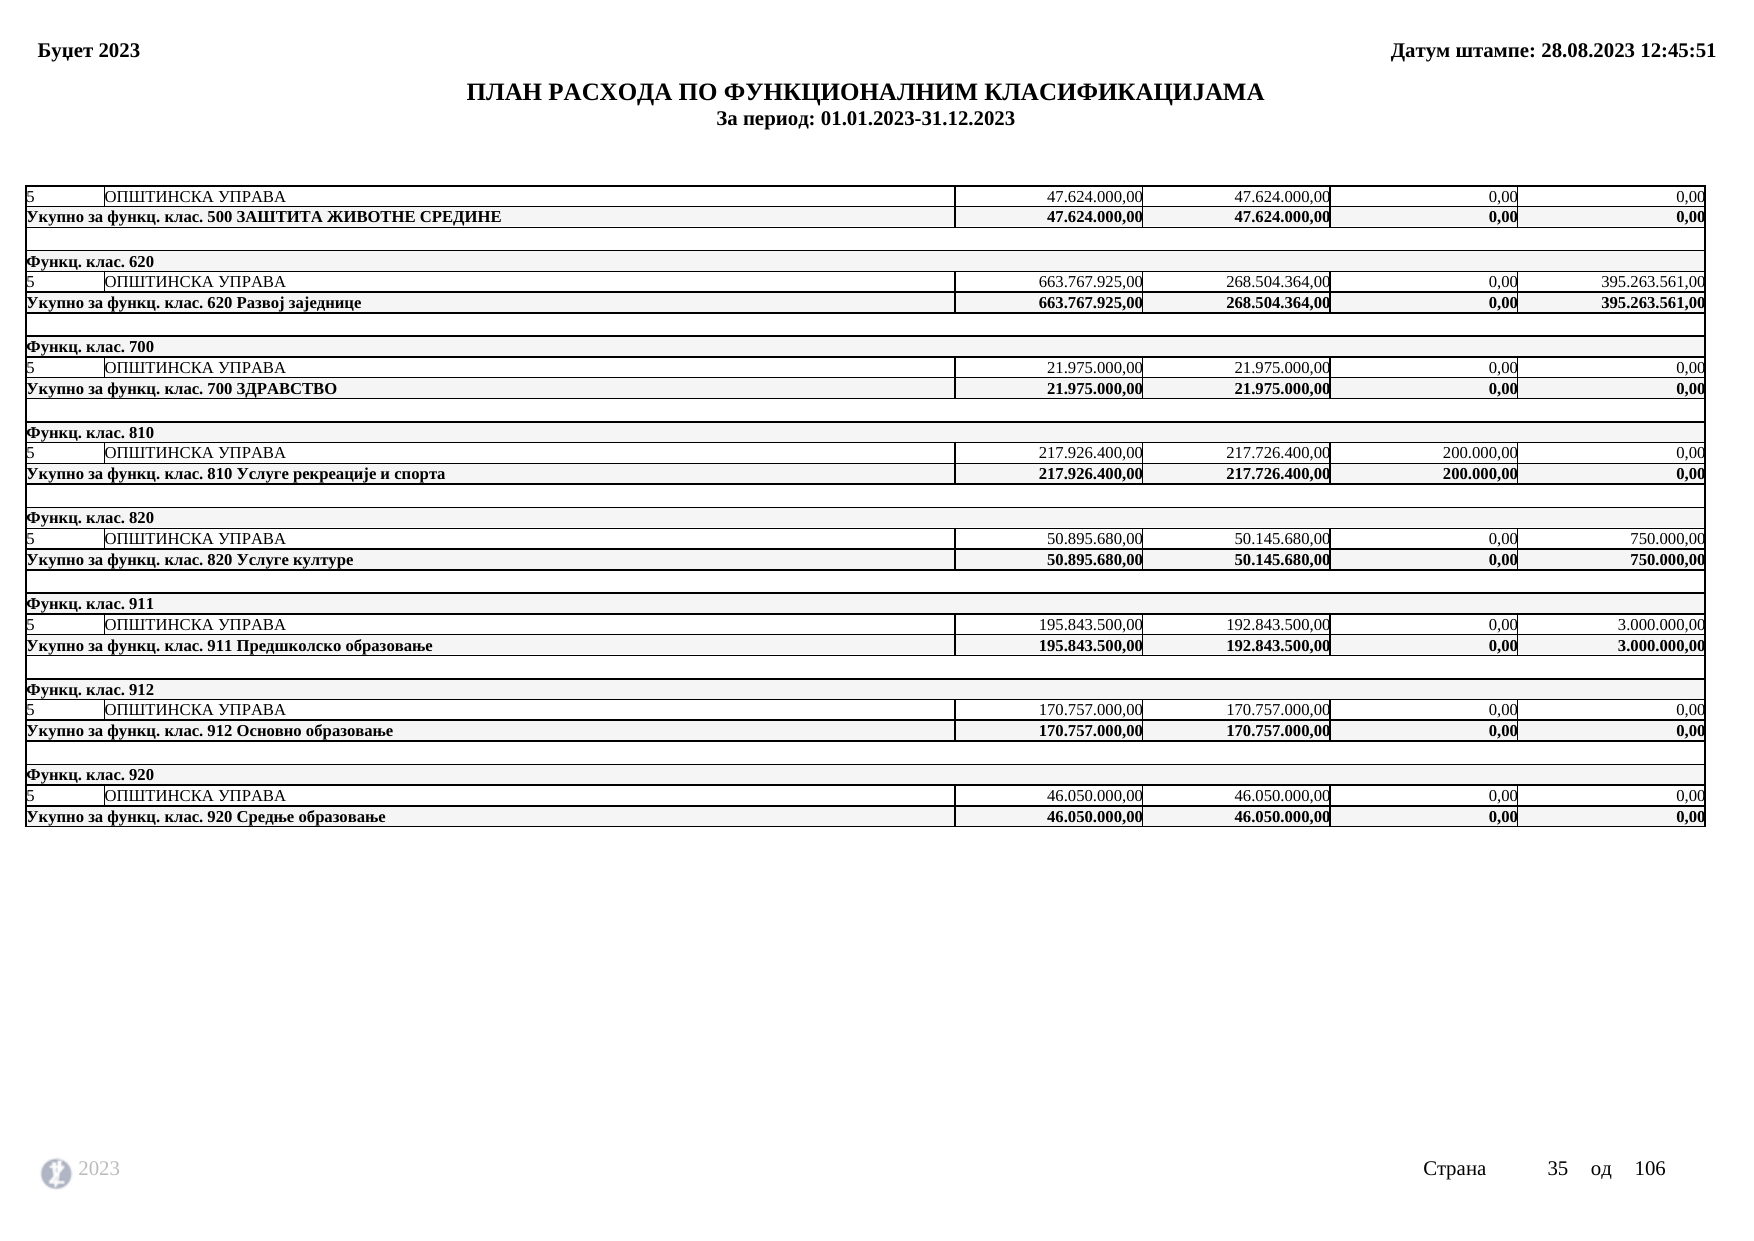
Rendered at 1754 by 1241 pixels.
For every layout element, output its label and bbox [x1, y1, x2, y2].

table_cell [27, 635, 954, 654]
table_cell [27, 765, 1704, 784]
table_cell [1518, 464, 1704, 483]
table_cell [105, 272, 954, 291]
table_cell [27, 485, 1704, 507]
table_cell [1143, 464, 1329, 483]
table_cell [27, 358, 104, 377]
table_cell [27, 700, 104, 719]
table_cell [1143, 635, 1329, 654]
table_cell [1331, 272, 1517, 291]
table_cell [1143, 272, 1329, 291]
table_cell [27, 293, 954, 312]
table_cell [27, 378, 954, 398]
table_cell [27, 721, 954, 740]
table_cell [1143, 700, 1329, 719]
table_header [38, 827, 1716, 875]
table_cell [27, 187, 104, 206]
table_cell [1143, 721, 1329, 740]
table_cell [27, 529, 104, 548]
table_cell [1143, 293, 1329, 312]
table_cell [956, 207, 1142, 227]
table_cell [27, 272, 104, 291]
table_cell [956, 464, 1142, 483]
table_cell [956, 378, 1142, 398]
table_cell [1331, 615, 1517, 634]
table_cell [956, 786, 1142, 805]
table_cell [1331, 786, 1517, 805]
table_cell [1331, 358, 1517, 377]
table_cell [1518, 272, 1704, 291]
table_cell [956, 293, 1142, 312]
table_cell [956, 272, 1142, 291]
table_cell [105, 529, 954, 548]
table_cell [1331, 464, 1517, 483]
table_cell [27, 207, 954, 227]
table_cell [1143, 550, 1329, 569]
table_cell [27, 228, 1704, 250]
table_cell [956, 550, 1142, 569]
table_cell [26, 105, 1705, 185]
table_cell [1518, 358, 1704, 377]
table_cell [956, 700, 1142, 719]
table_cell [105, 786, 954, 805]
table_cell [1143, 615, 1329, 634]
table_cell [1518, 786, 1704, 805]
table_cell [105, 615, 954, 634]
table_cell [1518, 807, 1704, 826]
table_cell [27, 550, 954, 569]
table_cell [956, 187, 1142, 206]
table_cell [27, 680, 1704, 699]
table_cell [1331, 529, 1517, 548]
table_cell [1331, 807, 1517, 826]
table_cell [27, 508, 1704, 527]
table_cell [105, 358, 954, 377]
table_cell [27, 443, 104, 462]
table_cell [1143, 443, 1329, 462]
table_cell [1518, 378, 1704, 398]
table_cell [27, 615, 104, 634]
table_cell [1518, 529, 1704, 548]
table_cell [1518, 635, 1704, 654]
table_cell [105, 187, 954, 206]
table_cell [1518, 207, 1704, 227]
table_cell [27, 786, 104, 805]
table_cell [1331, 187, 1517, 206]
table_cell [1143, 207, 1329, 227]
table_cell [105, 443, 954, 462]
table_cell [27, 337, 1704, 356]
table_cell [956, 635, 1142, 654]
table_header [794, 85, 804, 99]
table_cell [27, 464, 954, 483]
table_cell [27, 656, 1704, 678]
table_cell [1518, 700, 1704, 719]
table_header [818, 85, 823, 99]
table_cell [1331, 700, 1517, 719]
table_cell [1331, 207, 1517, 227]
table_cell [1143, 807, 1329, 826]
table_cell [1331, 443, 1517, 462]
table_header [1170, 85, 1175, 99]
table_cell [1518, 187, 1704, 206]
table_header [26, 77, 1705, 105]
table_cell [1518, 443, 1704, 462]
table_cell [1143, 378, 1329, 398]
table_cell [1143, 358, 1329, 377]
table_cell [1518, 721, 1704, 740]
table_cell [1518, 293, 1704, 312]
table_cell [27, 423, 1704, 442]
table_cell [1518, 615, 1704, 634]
picture [37, 1155, 76, 1194]
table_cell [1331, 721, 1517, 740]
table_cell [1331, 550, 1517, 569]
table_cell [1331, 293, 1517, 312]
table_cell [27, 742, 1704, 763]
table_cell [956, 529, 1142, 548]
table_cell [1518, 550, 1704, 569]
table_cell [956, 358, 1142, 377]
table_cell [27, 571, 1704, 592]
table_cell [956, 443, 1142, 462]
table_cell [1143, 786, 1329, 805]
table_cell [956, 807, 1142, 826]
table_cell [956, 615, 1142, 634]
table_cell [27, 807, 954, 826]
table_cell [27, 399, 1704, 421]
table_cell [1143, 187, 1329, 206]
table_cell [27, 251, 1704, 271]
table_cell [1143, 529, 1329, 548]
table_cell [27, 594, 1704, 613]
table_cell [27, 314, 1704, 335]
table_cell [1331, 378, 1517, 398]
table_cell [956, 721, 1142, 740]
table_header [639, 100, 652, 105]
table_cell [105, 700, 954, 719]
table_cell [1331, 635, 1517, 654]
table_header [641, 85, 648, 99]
